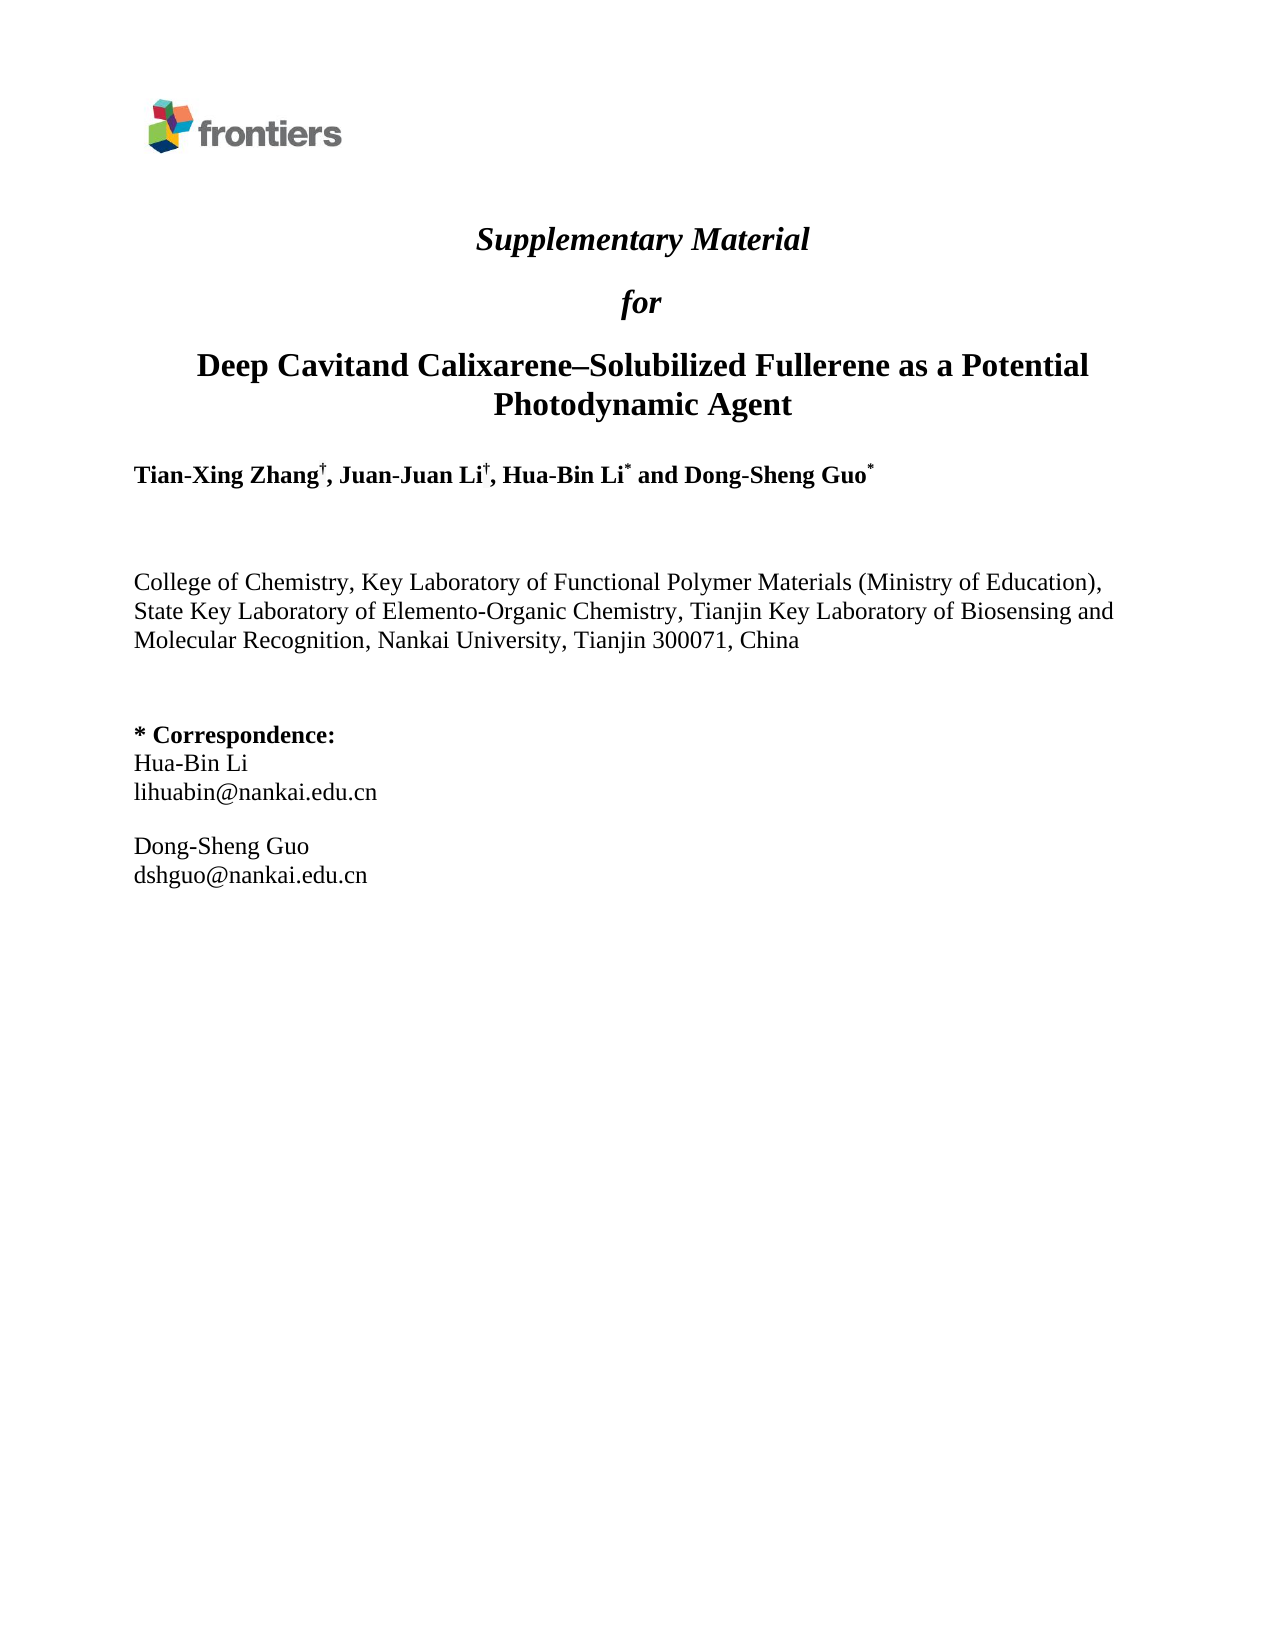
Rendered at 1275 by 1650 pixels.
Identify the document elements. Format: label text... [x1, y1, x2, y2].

text College of Chemistry, Key Laboratory of Functional Polymer Materials (Ministry of Education), State Key Laboratory of Elemento-Organic Chemistry, Tianjin Key Laboratory of Biosensing and Molecular Recognition, Nankai University, Tianjin 300071, China [133, 567, 1152, 653]
picture [133, 87, 361, 169]
text for [133, 282, 1152, 321]
text * Correspondence: Hua-Bin Li lihuabin@nankai.edu.cn [133, 720, 1152, 806]
list Tian-Xing Zhang†, Juan-Juan Li†, Hua-Bin Li* and Dong-Sheng Guo* [490, 460, 1152, 488]
title Deep Cavitand Calixarene–Solubilized Fullerene as a Potential Photodynamic Agent [133, 346, 1152, 422]
text Supplementary Material [133, 219, 1152, 257]
text Dong-Sheng Guo dshguo@nankai.edu.cn [133, 831, 1152, 888]
list Tian-Xing Zhang†, Juan-Juan Li†, Hua-Bin Li* and Dong-Sheng Guo* [133, 460, 319, 488]
list Tian-Xing Zhang†, Juan-Juan Li†, Hua-Bin Li* and Dong-Sheng Guo* [326, 460, 483, 488]
